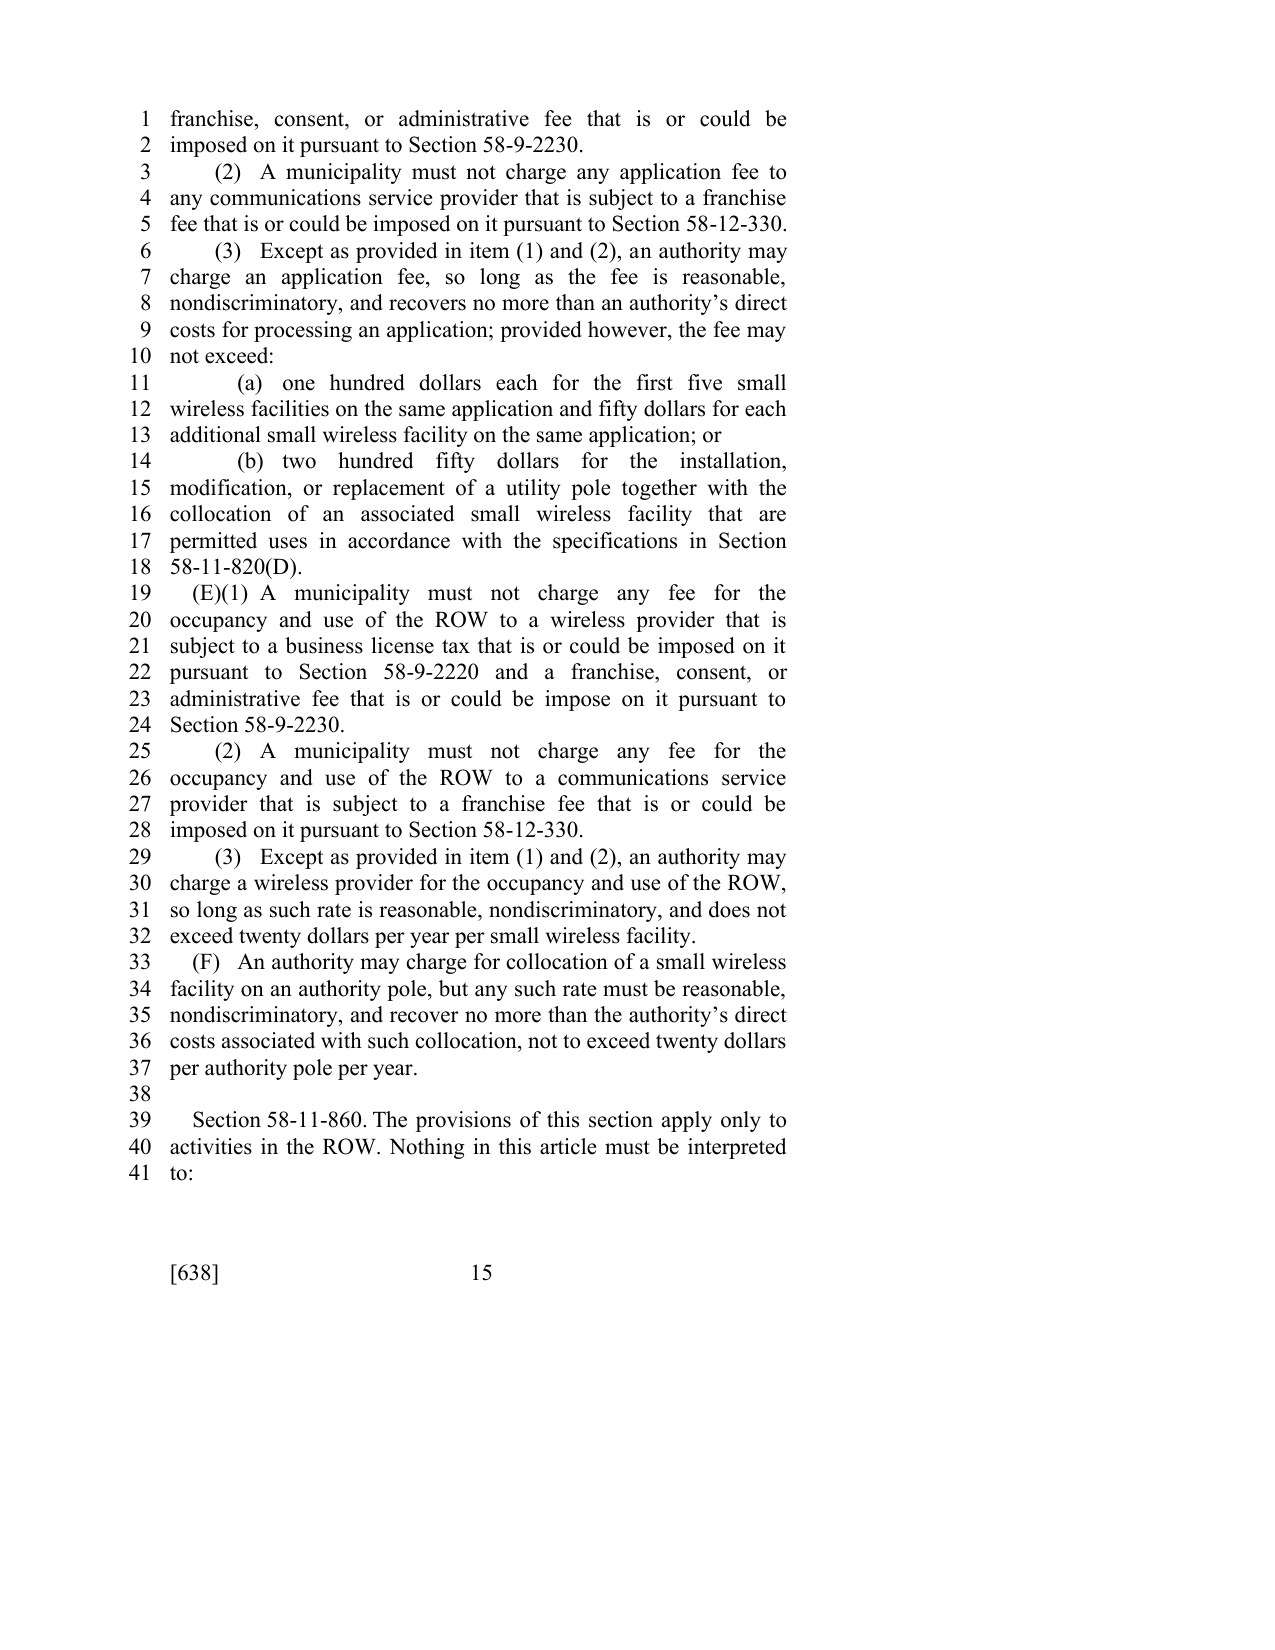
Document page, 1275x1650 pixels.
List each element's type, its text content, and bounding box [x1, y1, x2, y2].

text (E)(1) A municipality must not charge any fee for the occupancy and use of the ROW to a wireless provider that is subject to a business license tax that is or could be imposed on it pursuant to Section 58-9-2220 and a franchise, consent, or administrative fee that is or could be impose on it pursuant to Section 58-9-2230. [169, 579, 787, 737]
text (2) A municipality must not charge any application fee to any communications service provider that is subject to a franchise fee that is or could be imposed on it pursuant to Section 58-12-330. [169, 158, 787, 237]
text (F) An authority may charge for collocation of a small wireless facility on an authority pole, but any such rate must be reasonable, nondiscriminatory, and recover no more than the authority’s direct costs associated with such collocation, not to exceed twenty dollars per authority pole per year. [169, 948, 787, 1080]
text (2) A municipality must not charge any fee for the occupancy and use of the ROW to a communications service provider that is subject to a franchise fee that is or could be imposed on it pursuant to Section 58-12-330. [169, 737, 787, 843]
text (a) one hundred dollars each for the first five small wireless facilities on the same application and fifty dollars for each additional small wireless facility on the same application; or [169, 368, 787, 448]
text (3) Except as provided in item (1) and (2), an authority may charge a wireless provider for the occupancy and use of the ROW, so long as such rate is reasonable, nondiscriminatory, and does not exceed twenty dollars per year per small wireless facility. [169, 843, 787, 948]
text (3) Except as provided in item (1) and (2), an authority may charge an application fee, so long as the fee is reasonable, nondiscriminatory, and recovers no more than an authority’s direct costs for processing an application; provided however, the fee may not exceed: [169, 237, 787, 368]
text (b) two hundred fifty dollars for the installation, modification, or replacement of a utility pole together with the collocation of an associated small wireless facility that are permitted uses in accordance with the specifications in Section 58-11-820(D). [169, 448, 787, 579]
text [169, 105, 787, 158]
text Section 58-11-860. The provisions of this section apply only to activities in the ROW. Nothing in this article must be interpreted to: [169, 1106, 787, 1186]
